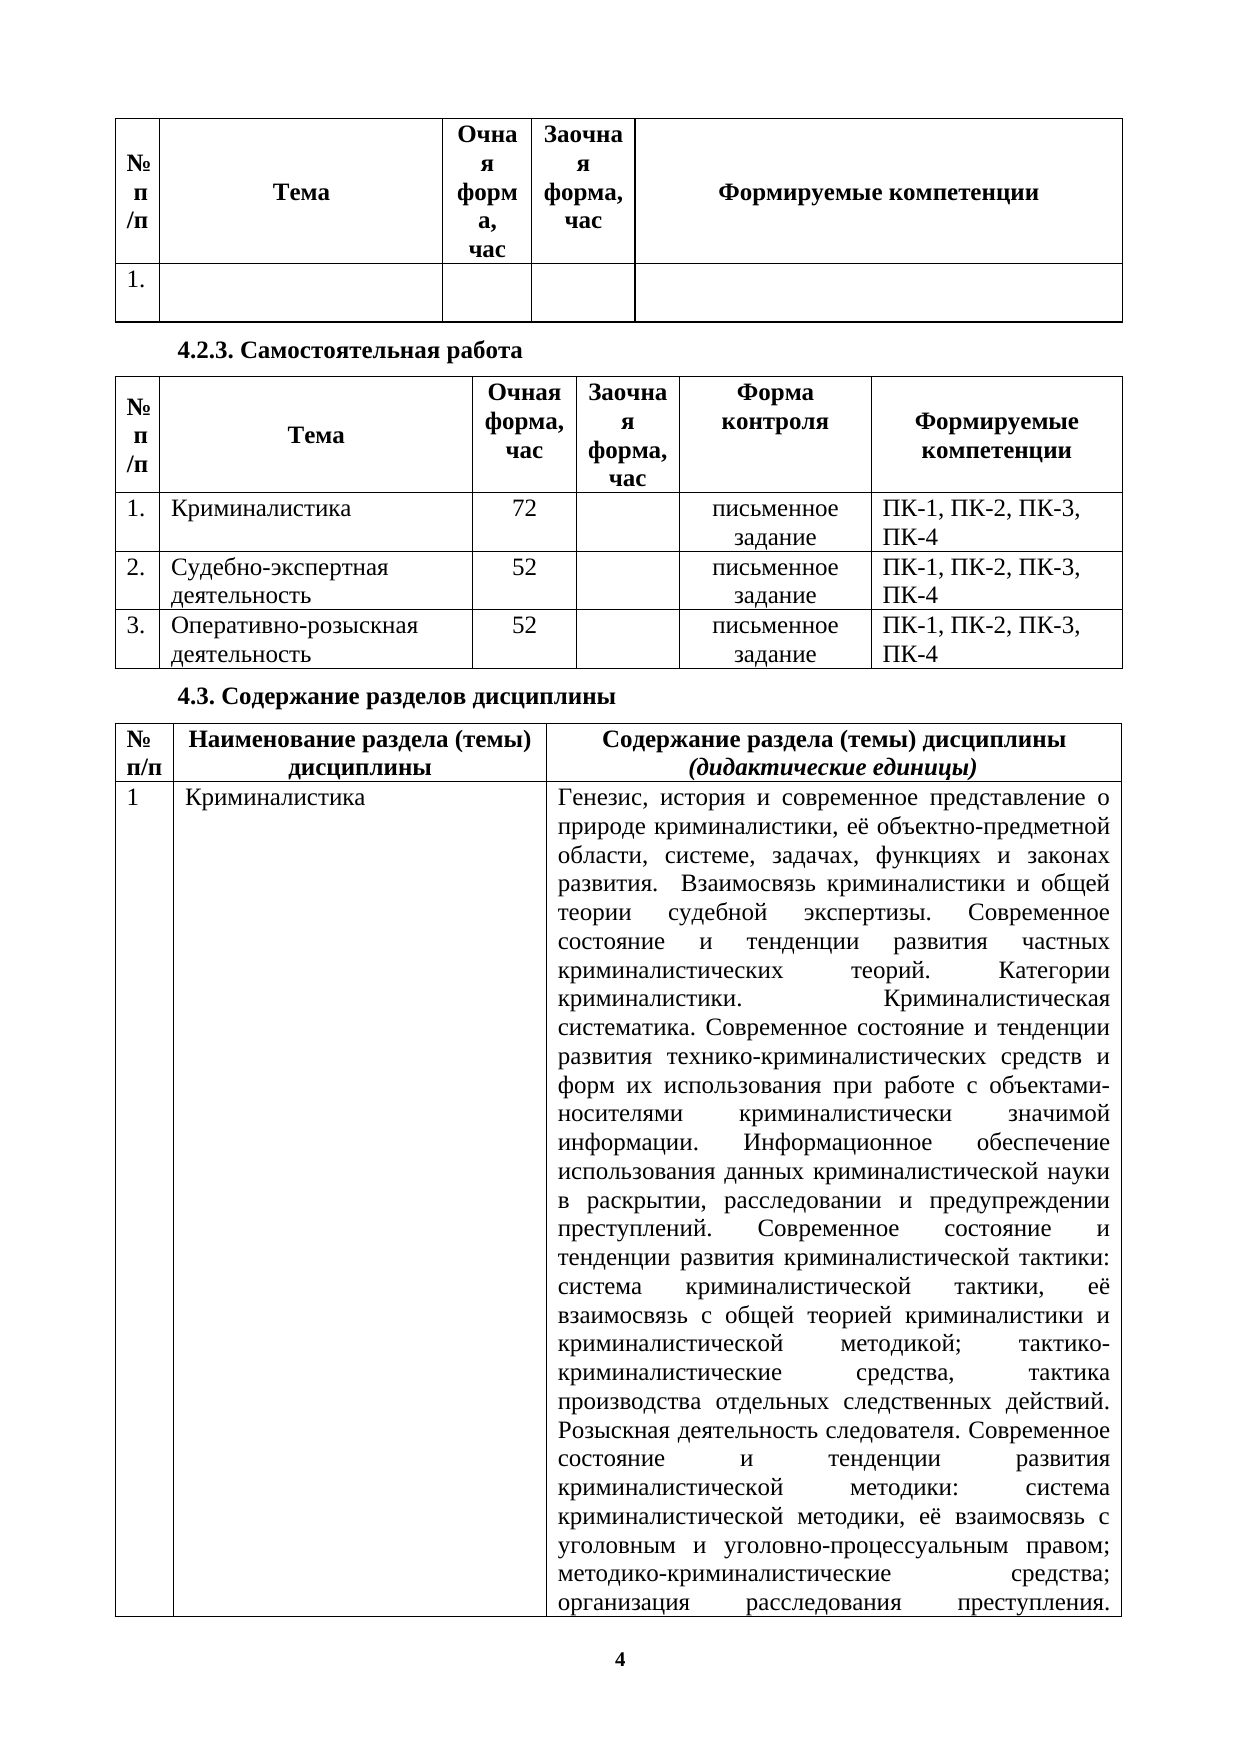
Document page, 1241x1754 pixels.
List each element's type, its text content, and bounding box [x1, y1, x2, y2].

table_header Очная форма, час [473, 377, 576, 492]
table_cell ПК-1, ПК-2, ПК-3, ПК-4 [872, 610, 1122, 668]
table_cell [577, 552, 679, 609]
table_cell Криминалистика [160, 493, 472, 551]
table_cell ПК-1, ПК-2, ПК-3, ПК-4 [872, 493, 1122, 551]
table_cell [532, 264, 634, 321]
table_header Тема [160, 119, 442, 263]
table_header Содержание раздела (темы) дисциплины (дидактические единицы) [547, 724, 1121, 781]
table_header Форма контроля [680, 377, 871, 492]
table_cell Оперативно-розыскная деятельность [160, 610, 472, 668]
table_cell письменное задание [680, 552, 871, 609]
table_cell [577, 610, 679, 668]
table_header Формируемые компетенции [636, 119, 1122, 263]
table_cell письменное задание [680, 610, 871, 668]
table_cell 72 [473, 493, 576, 551]
table_cell [577, 493, 679, 551]
table_cell 52 [473, 552, 576, 609]
table_cell [116, 493, 159, 551]
table_header Заочная форма, час [532, 119, 634, 263]
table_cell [547, 782, 1121, 1616]
table_cell Судебно-экспертная деятельность [160, 552, 472, 609]
table_header Формируемые компетенции [872, 377, 1122, 492]
table_cell 52 [473, 610, 576, 668]
table_cell 1 [116, 782, 173, 1616]
table_header № п/п [116, 119, 159, 263]
table_cell [160, 264, 442, 321]
table_cell письменное задание [680, 493, 871, 551]
table_cell [116, 610, 159, 668]
table_header Заочная форма, час [577, 377, 679, 492]
table_cell [443, 264, 531, 321]
text 4.2.3. Самостоятельная работа [177, 335, 1122, 364]
table_header № п/п [116, 377, 159, 492]
table_cell [116, 552, 159, 609]
table_cell [636, 264, 1122, 321]
table_cell Криминалистика [174, 782, 546, 1616]
table_header Очная форма, час [443, 119, 531, 263]
table_header Тема [160, 377, 472, 492]
table_header Наименование раздела (темы) дисциплины [174, 724, 546, 781]
table_cell [116, 264, 159, 321]
table_cell ПК-1, ПК-2, ПК-3, ПК-4 [872, 552, 1122, 609]
table_header № п/п [116, 724, 173, 781]
text 4.3. Содержание разделов дисциплины [177, 681, 1122, 710]
